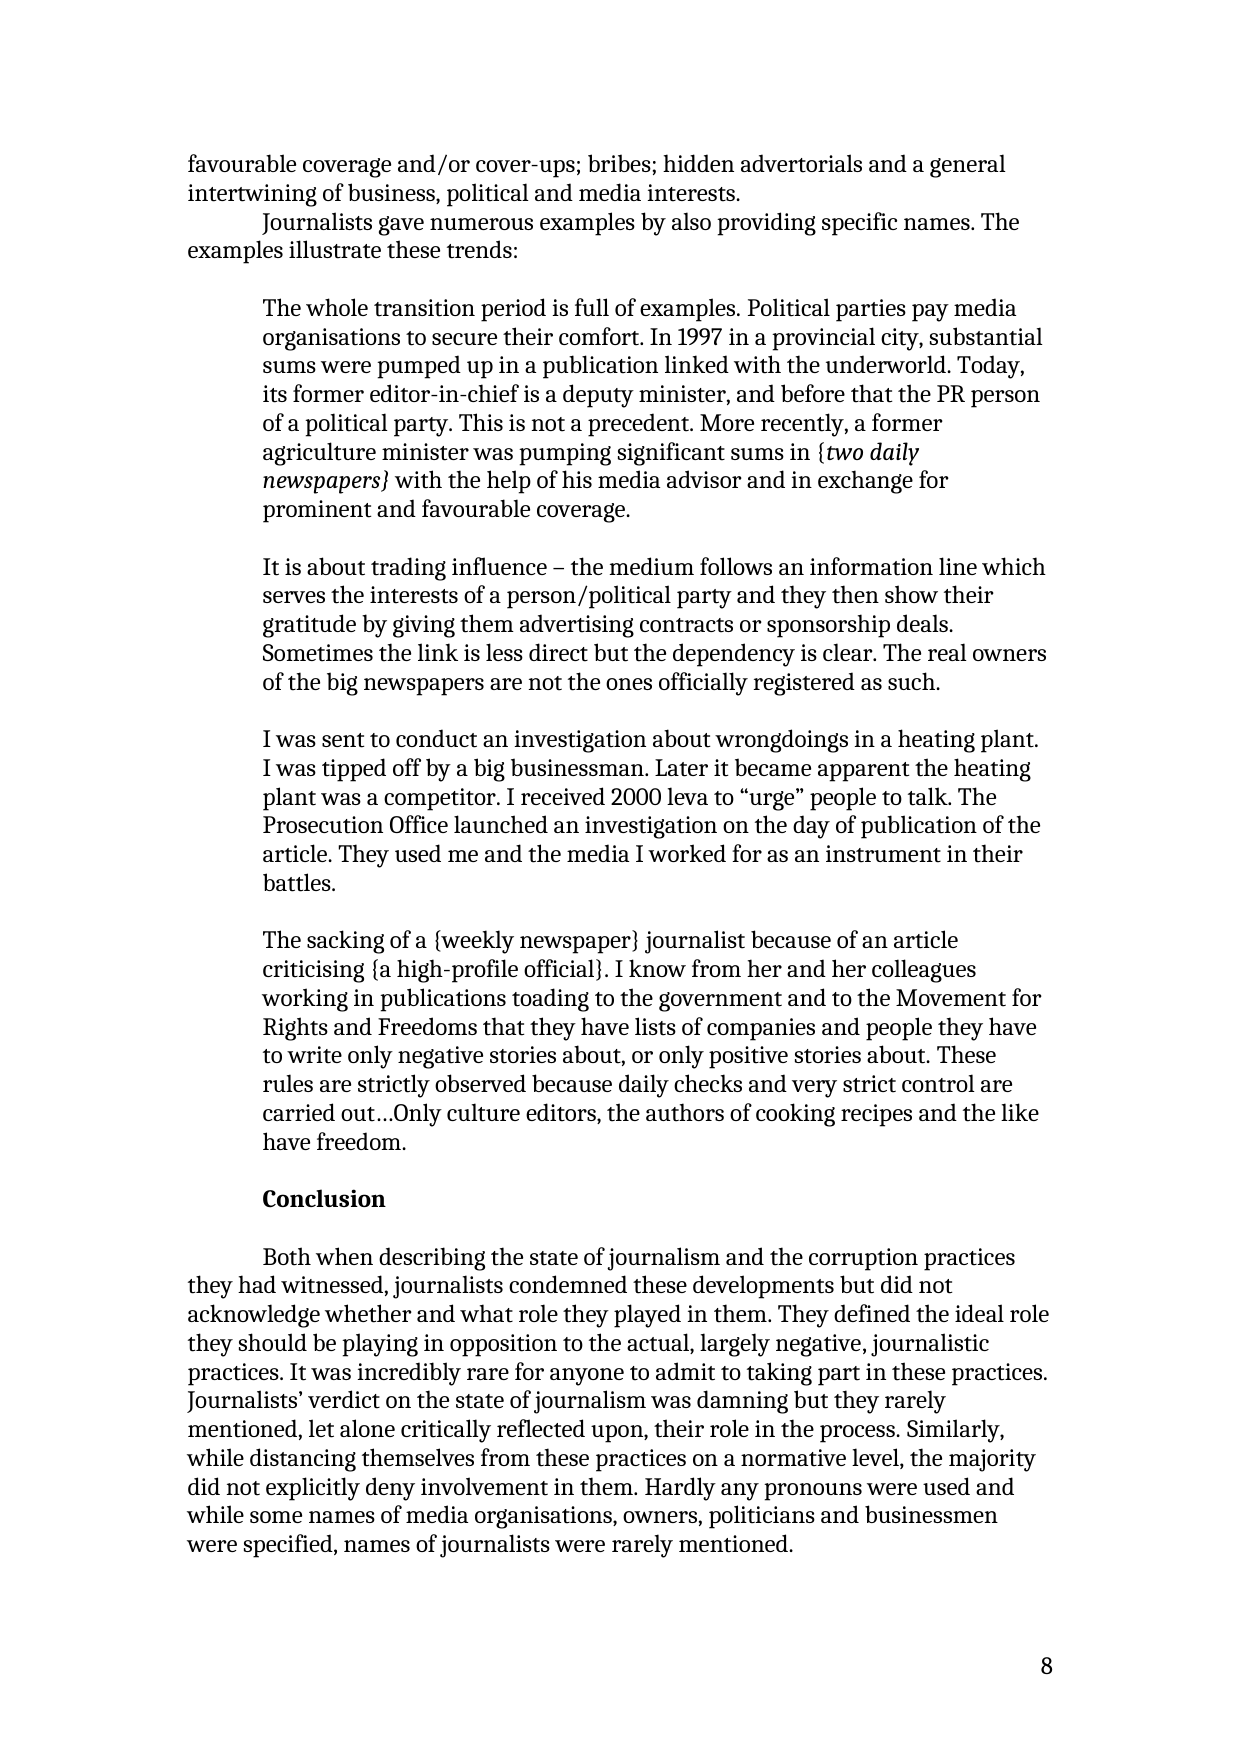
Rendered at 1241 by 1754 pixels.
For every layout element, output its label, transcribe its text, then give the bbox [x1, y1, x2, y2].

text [187, 150, 1053, 207]
text Both when describing the state of journalism and the corruption practices they had witnessed, journalists condemned these developments but did not acknowledge whether and what role they played in them. They defined the ideal role they should be playing in opposition to the actual, largely negative, journalistic practices. It was incredibly rare for anyone to admit to taking part in these practices. Journalists’ verdict on the state of journalism was damning but they rarely mentioned, let alone critically reflected upon, their role in the process. Similarly, while distancing themselves from these practices on a normative level, the majority did not explicitly deny involvement in them. Hardly any pronouns were used and while some names of media organisations, owners, politicians and businessmen were specified, names of journalists were rarely mentioned. [187, 1242, 1053, 1559]
text I was sent to conduct an investigation about wrongdoings in a heating plant. I was tipped off by a big businessman. Later it became apparent the heating plant was a competitor. I received 2000 leva to “urge” people to talk. The Prosecution Office launched an investigation on the day of publication of the article. They used me and the media I worked for as an instrument in their battles. [262, 725, 1053, 897]
text Journalists gave numerous examples by also providing specific names. The examples illustrate these trends: [187, 207, 1053, 265]
text It is about trading influence – the medium follows an information line which serves the interests of a person/political party and they then show their gratitude by giving them advertising contracts or sponsorship deals. Sometimes the link is less direct but the dependency is clear. The real owners of the big newspapers are not the ones officially registered as such. [262, 552, 1053, 696]
text The sacking of a {weekly newspaper} journalist because of an article criticising {a high-profile official}. I know from her and her colleagues working in publications toading to the government and to the Movement for Rights and Freedoms that they have lists of companies and people they have to write only negative stories about, or only positive stories about. These rules are strictly observed because daily checks and very strict control are carried out…Only culture editors, the authors of cooking recipes and the like have freedom. [262, 926, 1053, 1156]
text Conclusion [187, 1185, 1053, 1214]
text The whole transition period is full of examples. Political parties pay media organisations to secure their comfort. In 1997 in a provincial city, substantial sums were pumped up in a publication linked with the underworld. Today, its former editor-in-chief is a deputy minister, and before that the PR person of a political party. This is not a precedent. More recently, a former agriculture minister was pumping significant sums in {two daily newspapers} with the help of his media advisor and in exchange for prominent and favourable coverage. [262, 294, 1053, 524]
